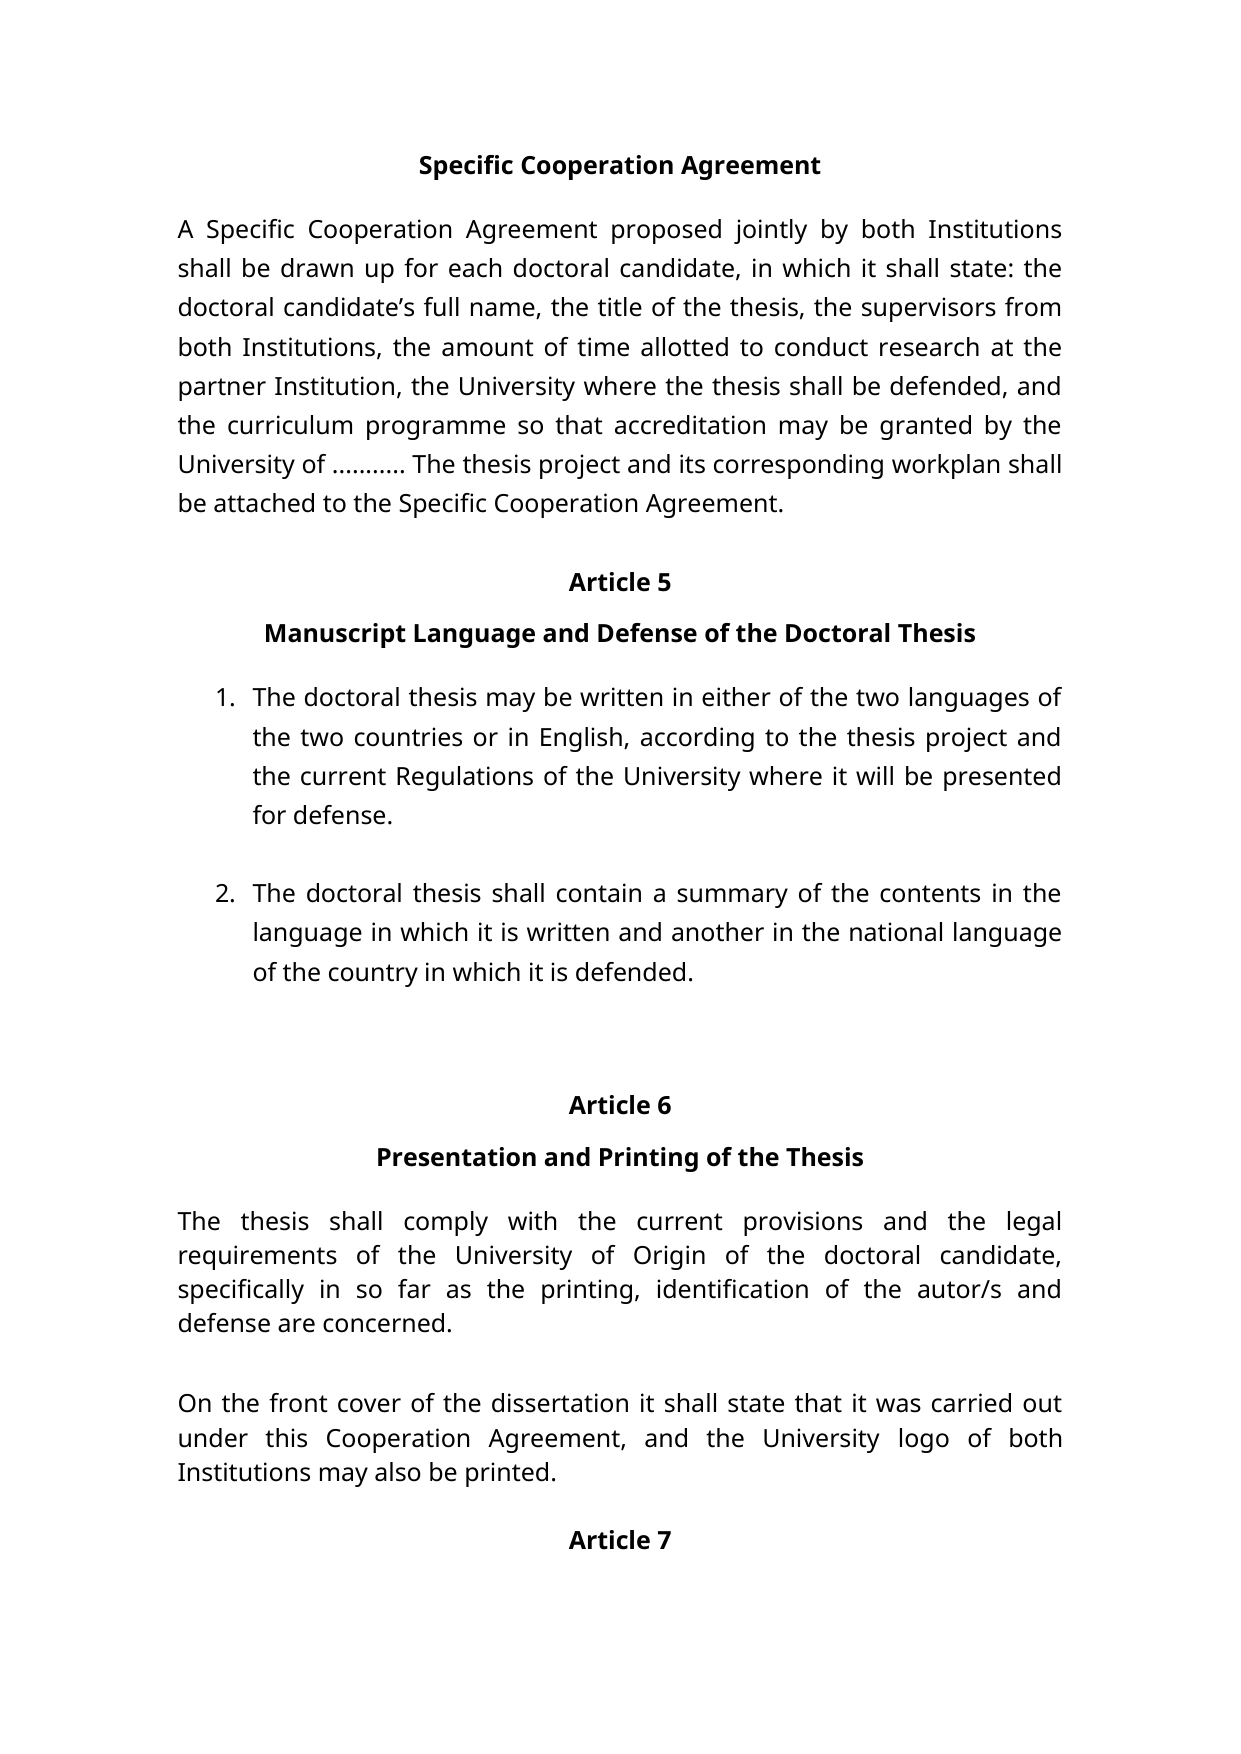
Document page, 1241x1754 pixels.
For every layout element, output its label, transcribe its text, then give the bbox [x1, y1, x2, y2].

text Article 7 [177, 1522, 1063, 1556]
text A Specific Cooperation Agreement proposed jointly by both Institutions shall be drawn up for each doctoral candidate, in which it shall state: the doctoral candidate’s full name, the title of the thesis, the supervisors from both Institutions, the amount of time allotted to conduct research at the partner Institution, the University where the thesis shall be defended, and the curriculum programme so that accreditation may be granted by the University of ........... The thesis project and its corresponding workplan shall be attached to the Specific Cooperation Agreement. [177, 212, 1063, 520]
list The doctoral thesis shall contain a summary of the contents in the language in which it is written and another in the national language of the country in which it is defended. [215, 876, 1063, 988]
text Manuscript Language and Defense of the Doctoral Thesis [177, 616, 1063, 650]
text On the front cover of the dissertation it shall state that it was carried out under this Cooperation Agreement, and the University logo of both Institutions may also be printed. [177, 1386, 1063, 1488]
list The doctoral thesis may be written in either of the two languages of the two countries or in English, according to the thesis project and the current Regulations of the University where it will be presented for defense. [215, 680, 1063, 832]
text Article 5 [177, 564, 1063, 598]
text Presentation and Printing of the Thesis [177, 1139, 1063, 1173]
text Article 6 [177, 1087, 1063, 1122]
text The thesis shall comply with the current provisions and the legal requirements of the University of Origin of the doctoral candidate, specifically in so far as the printing, identification of the autor/s and defense are concerned. [177, 1203, 1063, 1339]
text Specific Cooperation Agreement [177, 148, 1063, 182]
